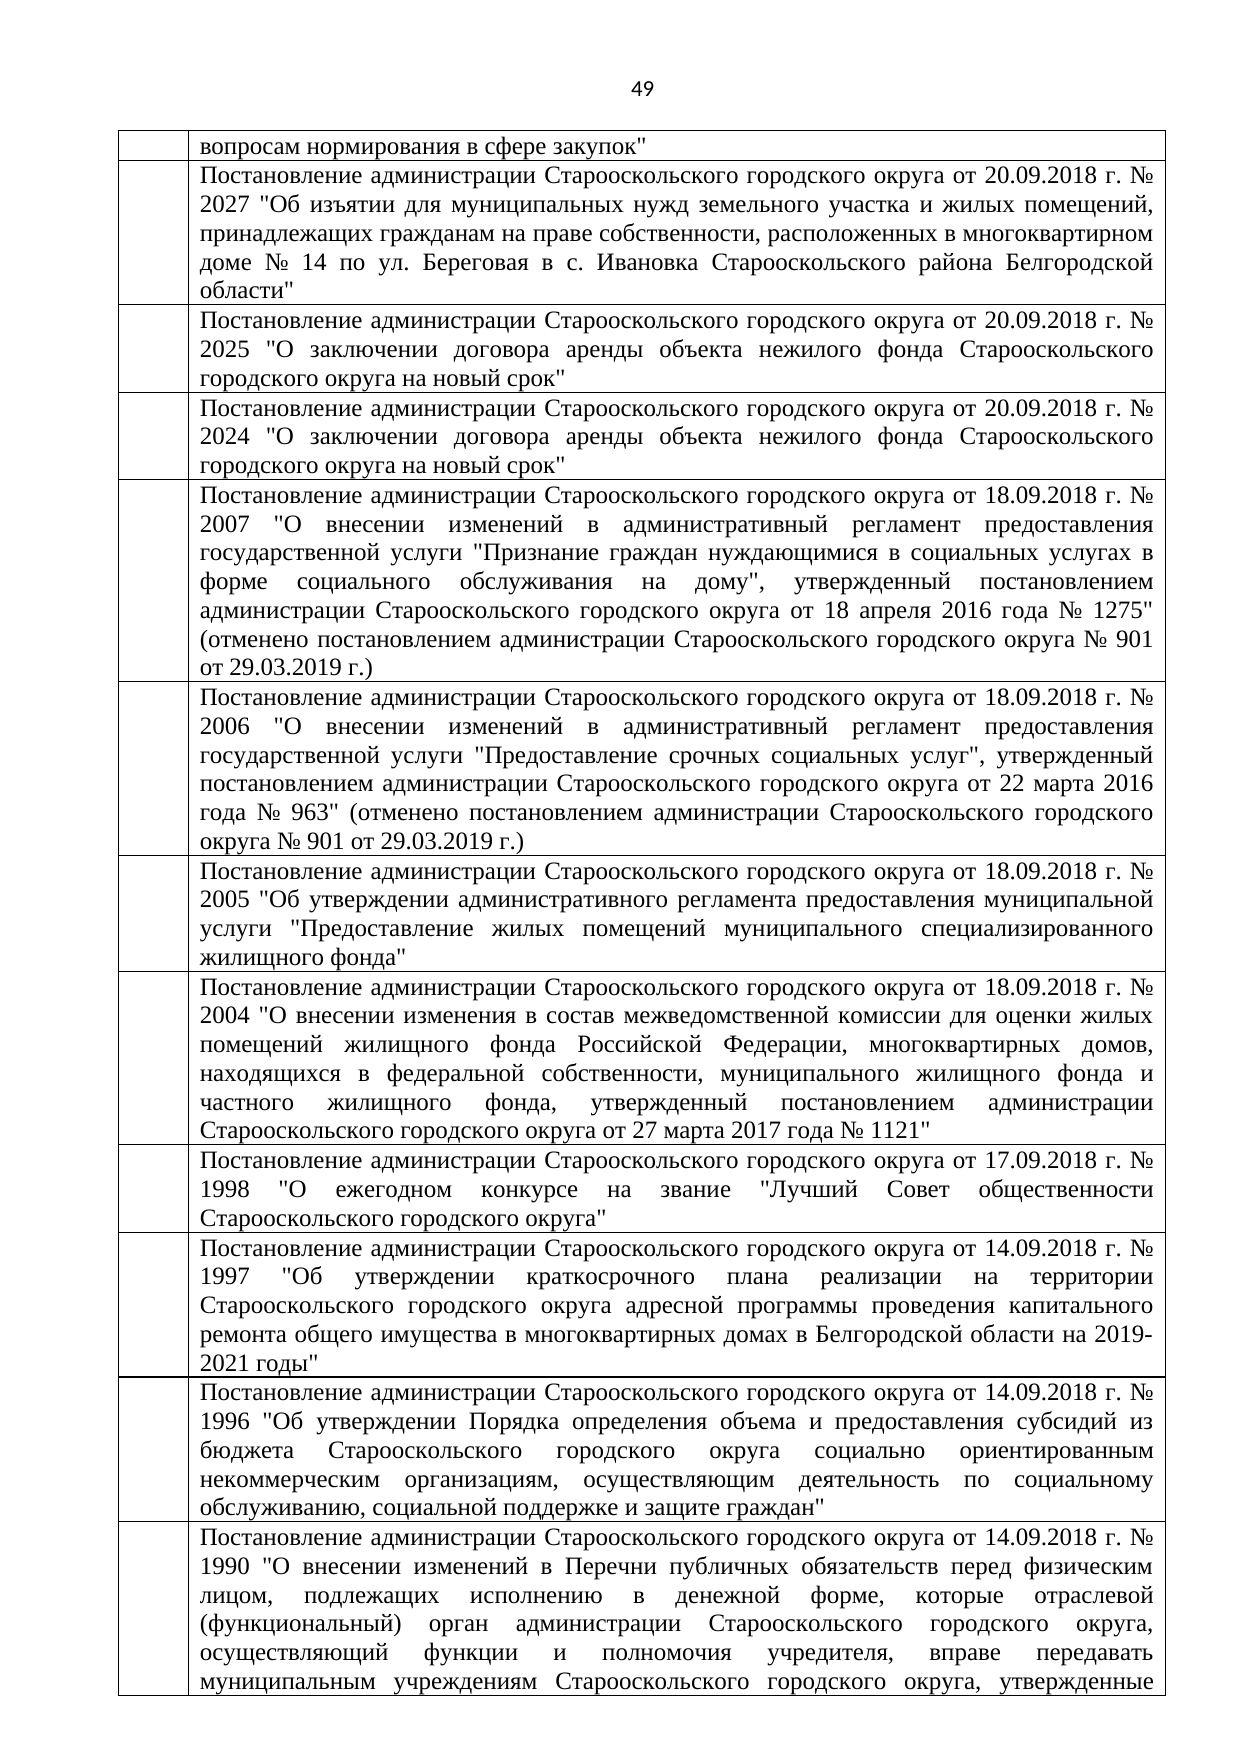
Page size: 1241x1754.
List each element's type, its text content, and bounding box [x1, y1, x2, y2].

table_cell [119, 1378, 188, 1521]
table_cell [119, 161, 188, 304]
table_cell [189, 1522, 1165, 1695]
table_cell [119, 393, 188, 479]
table_cell Постановление администрации Старооскольского городского округа от 14.09.2018 г. № 1997 "Об утверждении краткосрочного плана реализации на территории Старооскольского городского округа адресной программы проведения капитального ремонта общего имущества в многоквартирных домах в Белгородской области на 2019-2021 годы" [189, 1233, 1165, 1376]
table_cell Постановление администрации Старооскольского городского округа от 18.09.2018 г. № 2006 "О внесении изменений в административный регламент предоставления государственной услуги "Предоставление срочных социальных услуг", утвержденный постановлением администрации Старооскольского городского округа от 22 марта 2016 года № 963" (отменено постановлением администрации Старооскольского городского округа № 901 от 29.03.2019 г.) [189, 682, 1165, 855]
table_cell [119, 972, 188, 1144]
table_cell [119, 856, 188, 971]
table_cell [119, 480, 188, 681]
table_cell Постановление администрации Старооскольского городского округа от 14.09.2018 г. № 1996 "Об утверждении Порядка определения объема и предоставления субсидий из бюджета Старооскольского городского округа социально ориентированным некоммерческим организациям, осуществляющим деятельность по социальному обслуживанию, социальной поддержке и защите граждан" [189, 1378, 1165, 1521]
table_cell Постановление администрации Старооскольского городского округа от 17.09.2018 г. № 1998 "О ежегодном конкурсе на звание "Лучший Совет общественности Старооскольского городского округа" [189, 1145, 1165, 1232]
table_cell [119, 1145, 188, 1232]
table_cell [119, 305, 188, 392]
table_cell Постановление администрации Старооскольского городского округа от 20.09.2018 г. № 2025 "О заключении договора аренды объекта нежилого фонда Старооскольского городского округа на новый срок" [189, 305, 1165, 392]
table_cell Постановление администрации Старооскольского городского округа от 18.09.2018 г. № 2004 "О внесении изменения в состав межведомственной комиссии для оценки жилых помещений жилищного фонда Российской Федерации, многоквартирных домов, находящихся в федеральной собственности, муниципального жилищного фонда и частного жилищного фонда, утвержденный постановлением администрации Старооскольского городского округа от 27 марта 2017 года № 1121" [189, 972, 1165, 1144]
table_cell Постановление администрации Старооскольского городского округа от 18.09.2018 г. № 2007 "О внесении изменений в административный регламент предоставления государственной услуги "Признание граждан нуждающимися в социальных услугах в форме социального обслуживания на дому", утвержденный постановлением администрации Старооскольского городского округа от 18 апреля 2016 года № 1275" (отменено постановлением администрации Старооскольского городского округа № 901 от 29.03.2019 г.) [189, 480, 1165, 681]
table_cell Постановление администрации Старооскольского городского округа от 20.09.2018 г. № 2027 "Об изъятии для муниципальных нужд земельного участка и жилых помещений, принадлежащих гражданам на праве собственности, расположенных в многоквартирном доме № 14 по ул. Береговая в с. Ивановка Старооскольского района Белгородской области" [189, 161, 1165, 304]
table_cell [119, 1233, 188, 1376]
table_cell Постановление администрации Старооскольского городского округа от 18.09.2018 г. № 2005 "Об утверждении административного регламента предоставления муниципальной услуги "Предоставление жилых помещений муниципального специализированного жилищного фонда" [189, 856, 1165, 971]
table_cell [119, 131, 188, 159]
table_cell Постановление администрации Старооскольского городского округа от 20.09.2018 г. № 2024 "О заключении договора аренды объекта нежилого фонда Старооскольского городского округа на новый срок" [189, 393, 1165, 479]
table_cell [189, 131, 1165, 159]
table_cell [119, 682, 188, 855]
table_cell [119, 1522, 188, 1695]
